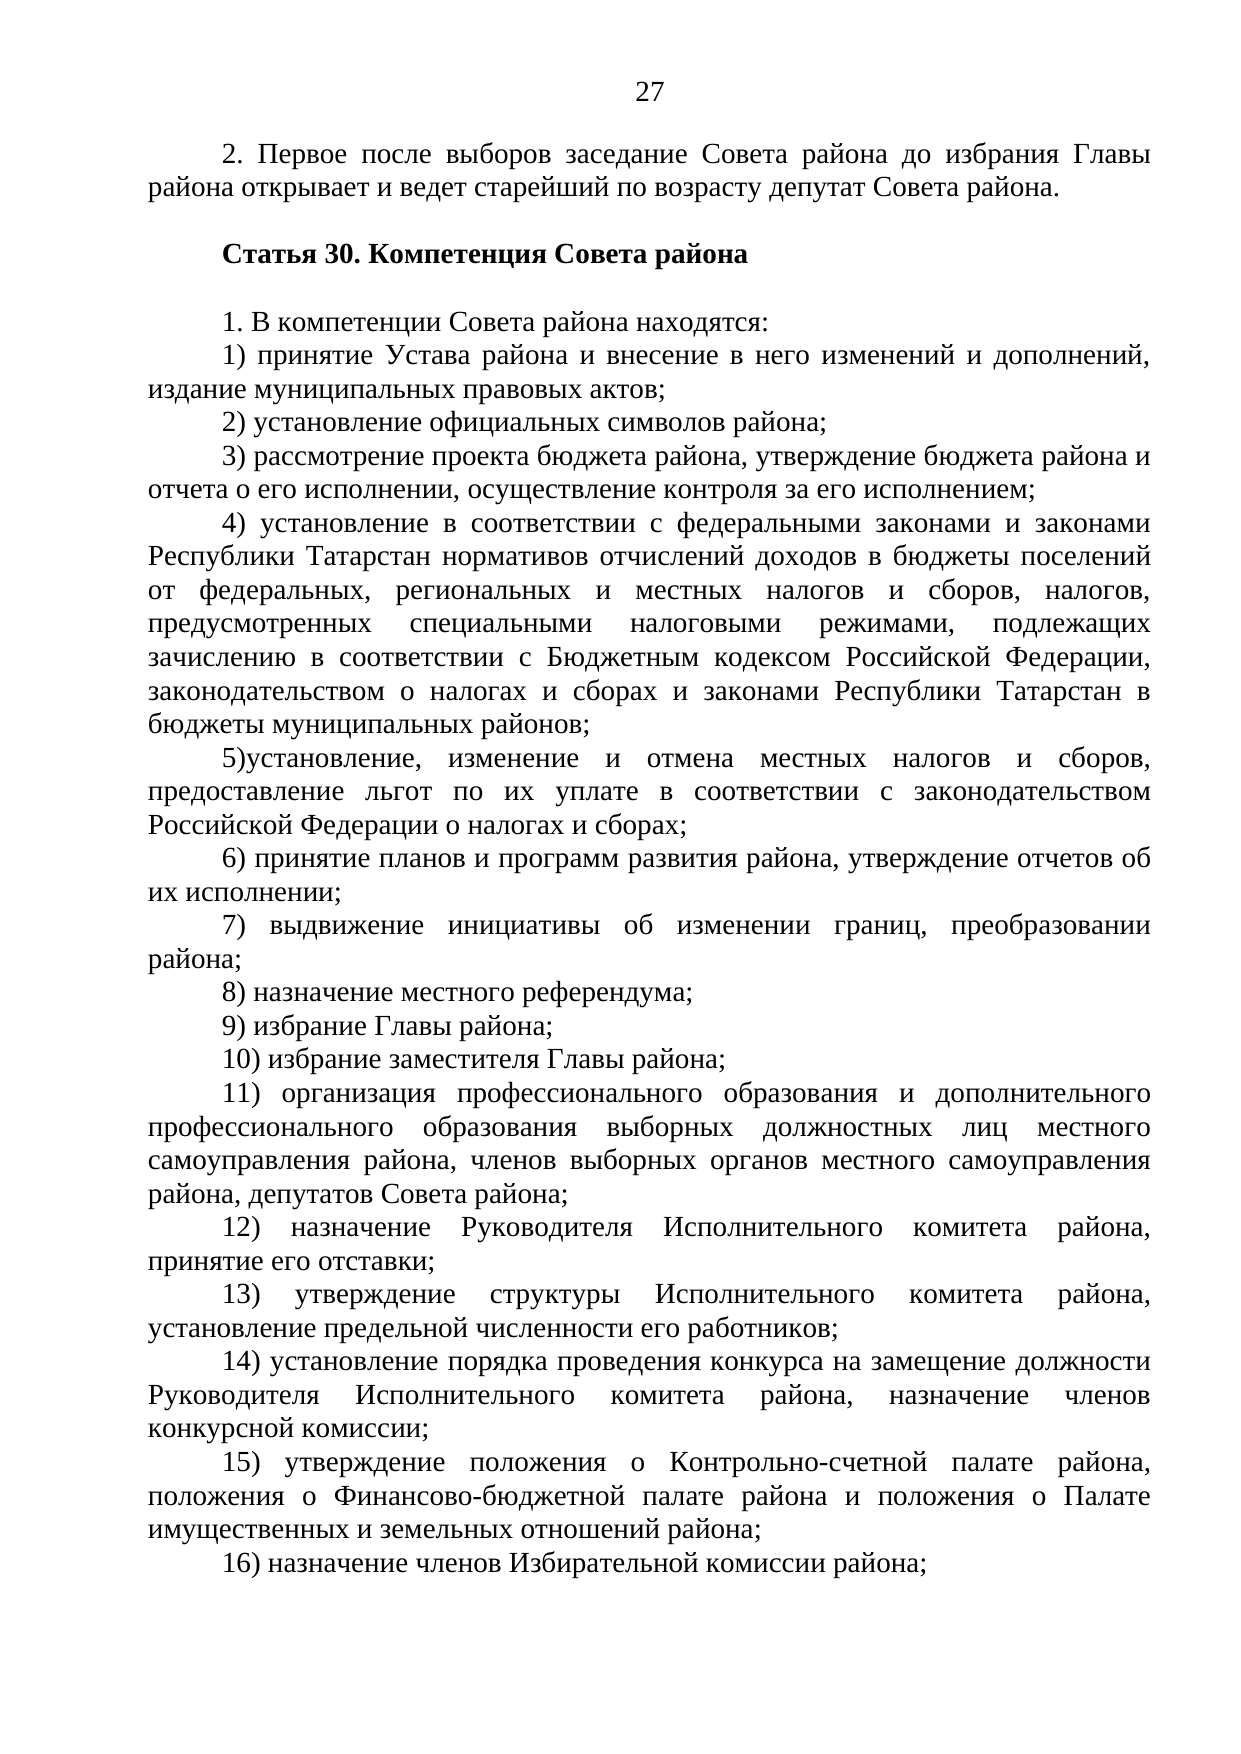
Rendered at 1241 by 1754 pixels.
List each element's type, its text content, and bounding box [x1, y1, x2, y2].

text 15) утверждение положения о Контрольно-счетной палате района, положения о Финансово-бюджетной палате района и положения о Палате имущественных и земельных отношений района; [148, 1444, 1152, 1545]
text 9) избрание Главы района; [148, 1008, 1152, 1042]
text 2) установление официальных символов района; [148, 404, 1152, 438]
text 16) назначение членов Избирательной комиссии района; [148, 1545, 1152, 1578]
text 5)установление, изменение и отмена местных налогов и сборов, предоставление льгот по их уплате в соответствии с законодательством Российской Федерации о налогах и сборах; [148, 740, 1152, 840]
text 3) рассмотрение проекта бюджета района, утверждение бюджета района и отчета о его исполнении, осуществление контроля за его исполнением; [148, 438, 1152, 505]
text 7) выдвижение инициативы об изменении границ, преобразовании района; [148, 907, 1152, 974]
text 6) принятие планов и программ развития района, утверждение отчетов об их исполнении; [148, 840, 1152, 907]
text 12) назначение Руководителя Исполнительного комитета района, принятие его отставки; [148, 1209, 1152, 1276]
text 11) организация профессионального образования и дополнительного профессионального образования выборных должностных лиц местного самоуправления района, членов выборных органов местного самоуправления района, депутатов Совета района; [148, 1075, 1152, 1209]
text 1. В компетенции Совета района находятся: [148, 304, 1152, 337]
text 13) утверждение структуры Исполнительного комитета района, установление предельной численности его работников; [148, 1276, 1152, 1343]
text 10) избрание заместителя Главы района; [148, 1042, 1152, 1075]
text 8) назначение местного референдума; [148, 974, 1152, 1008]
text Статья 30. Компетенция Совета района [148, 237, 1152, 270]
text 2. Первое после выборов заседание Совета района до избрания Главы района открывает и ведет старейший по возрасту депутат Совета района. [148, 136, 1152, 203]
text 14) установление порядка проведения конкурса на замещение должности Руководителя Исполнительного комитета района, назначение членов конкурсной комиссии; [148, 1343, 1152, 1444]
text 1) принятие Устава района и внесение в него изменений и дополнений, издание муниципальных правовых актов; [148, 337, 1152, 404]
text 4) установление в соответствии с федеральными законами и законами Республики Татарстан нормативов отчислений доходов в бюджеты поселений от федеральных, региональных и местных налогов и сборов, налогов, предусмотренных специальными налоговыми режимами, подлежащих зачислению в соответствии с Бюджетным кодексом Российской Федерации, законодательством о налогах и сборах и законами Республики Татарстан в бюджеты муниципальных районов; [148, 505, 1152, 740]
